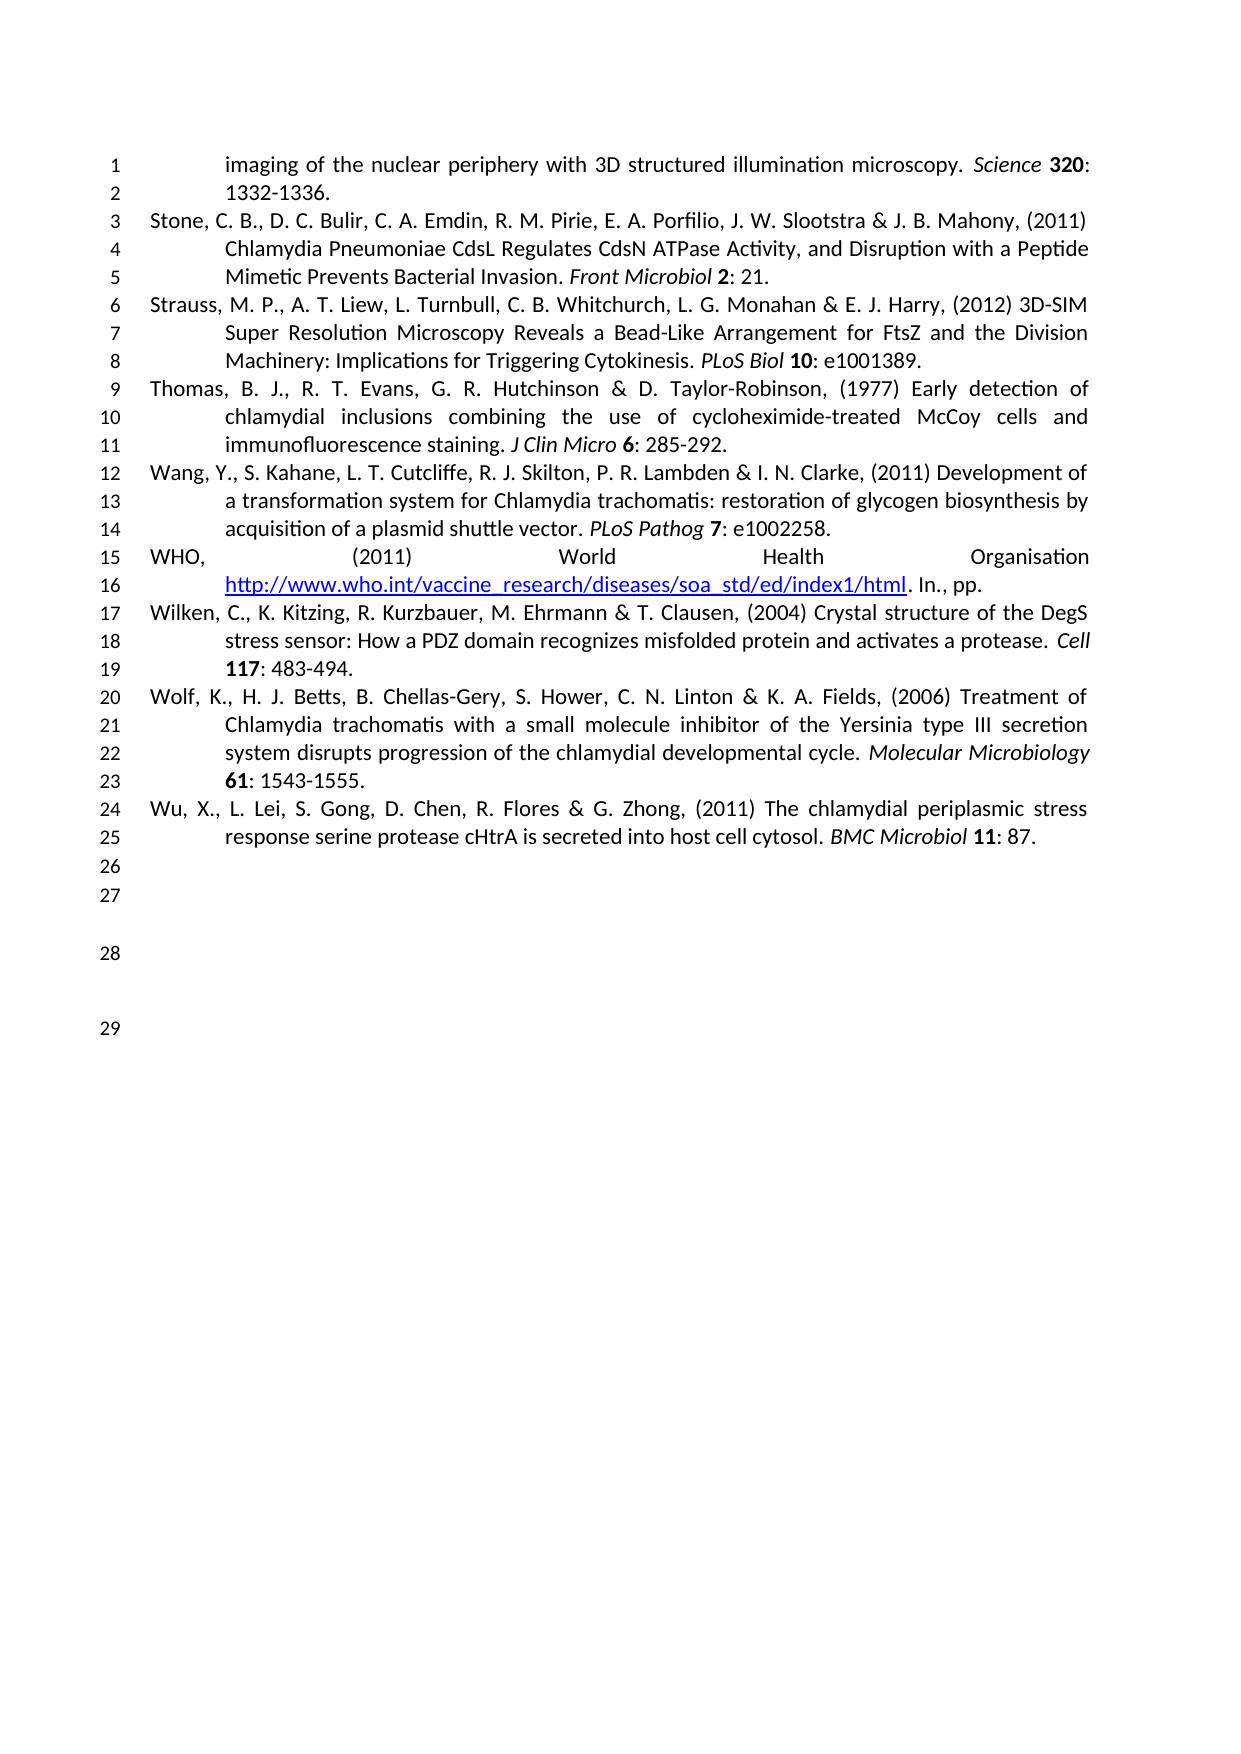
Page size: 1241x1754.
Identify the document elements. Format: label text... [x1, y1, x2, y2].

text Wu, X., L. Lei, S. Gong, D. Chen, R. Flores & G. Zhong, (2011) The chlamydial periplasmic stress response serine protease cHtrA is secreted into host cell cytosol. BMC Microbiol 11: 87. [150, 794, 1090, 851]
text Wilken, C., K. Kitzing, R. Kurzbauer, M. Ehrmann & T. Clausen, (2004) Crystal structure of the DegS stress sensor: How a PDZ domain recognizes misfolded protein and activates a protease. Cell 117: 483-494. [150, 598, 1090, 682]
text Thomas, B. J., R. T. Evans, G. R. Hutchinson & D. Taylor-Robinson, (1977) Early detection of chlamydial inclusions combining the use of cycloheximide-treated McCoy cells and immunofluorescence staining. J Clin Micro 6: 285-292. [150, 374, 1090, 458]
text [150, 150, 1090, 206]
text Wang, Y., S. Kahane, L. T. Cutcliffe, R. J. Skilton, P. R. Lambden & I. N. Clarke, (2011) Development of a transformation system for Chlamydia trachomatis: restoration of glycogen biosynthesis by acquisition of a plasmid shuttle vector. PLoS Pathog 7: e1002258. [150, 458, 1090, 542]
text Wolf, K., H. J. Betts, B. Chellas-Gery, S. Hower, C. N. Linton & K. A. Fields, (2006) Treatment of Chlamydia trachomatis with a small molecule inhibitor of the Yersinia type III secretion system disrupts progression of the chlamydial developmental cycle. Molecular Microbiology 61: 1543-1555. [150, 682, 1090, 794]
text Stone, C. B., D. C. Bulir, C. A. Emdin, R. M. Pirie, E. A. Porfilio, J. W. Slootstra & J. B. Mahony, (2011) Chlamydia Pneumoniae CdsL Regulates CdsN ATPase Activity, and Disruption with a Peptide Mimetic Prevents Bacterial Invasion. Front Microbiol 2: 21. [150, 206, 1090, 290]
text WHO, (2011) World Health Organisation http://www.who.int/vaccine_research/diseases/soa_std/ed/index1/html. In., pp. [150, 542, 1090, 598]
text Strauss, M. P., A. T. Liew, L. Turnbull, C. B. Whitchurch, L. G. Monahan & E. J. Harry, (2012) 3D-SIM Super Resolution Microscopy Reveals a Bead-Like Arrangement for FtsZ and the Division Machinery: Implications for Triggering Cytokinesis. PLoS Biol 10: e1001389. [150, 290, 1090, 374]
